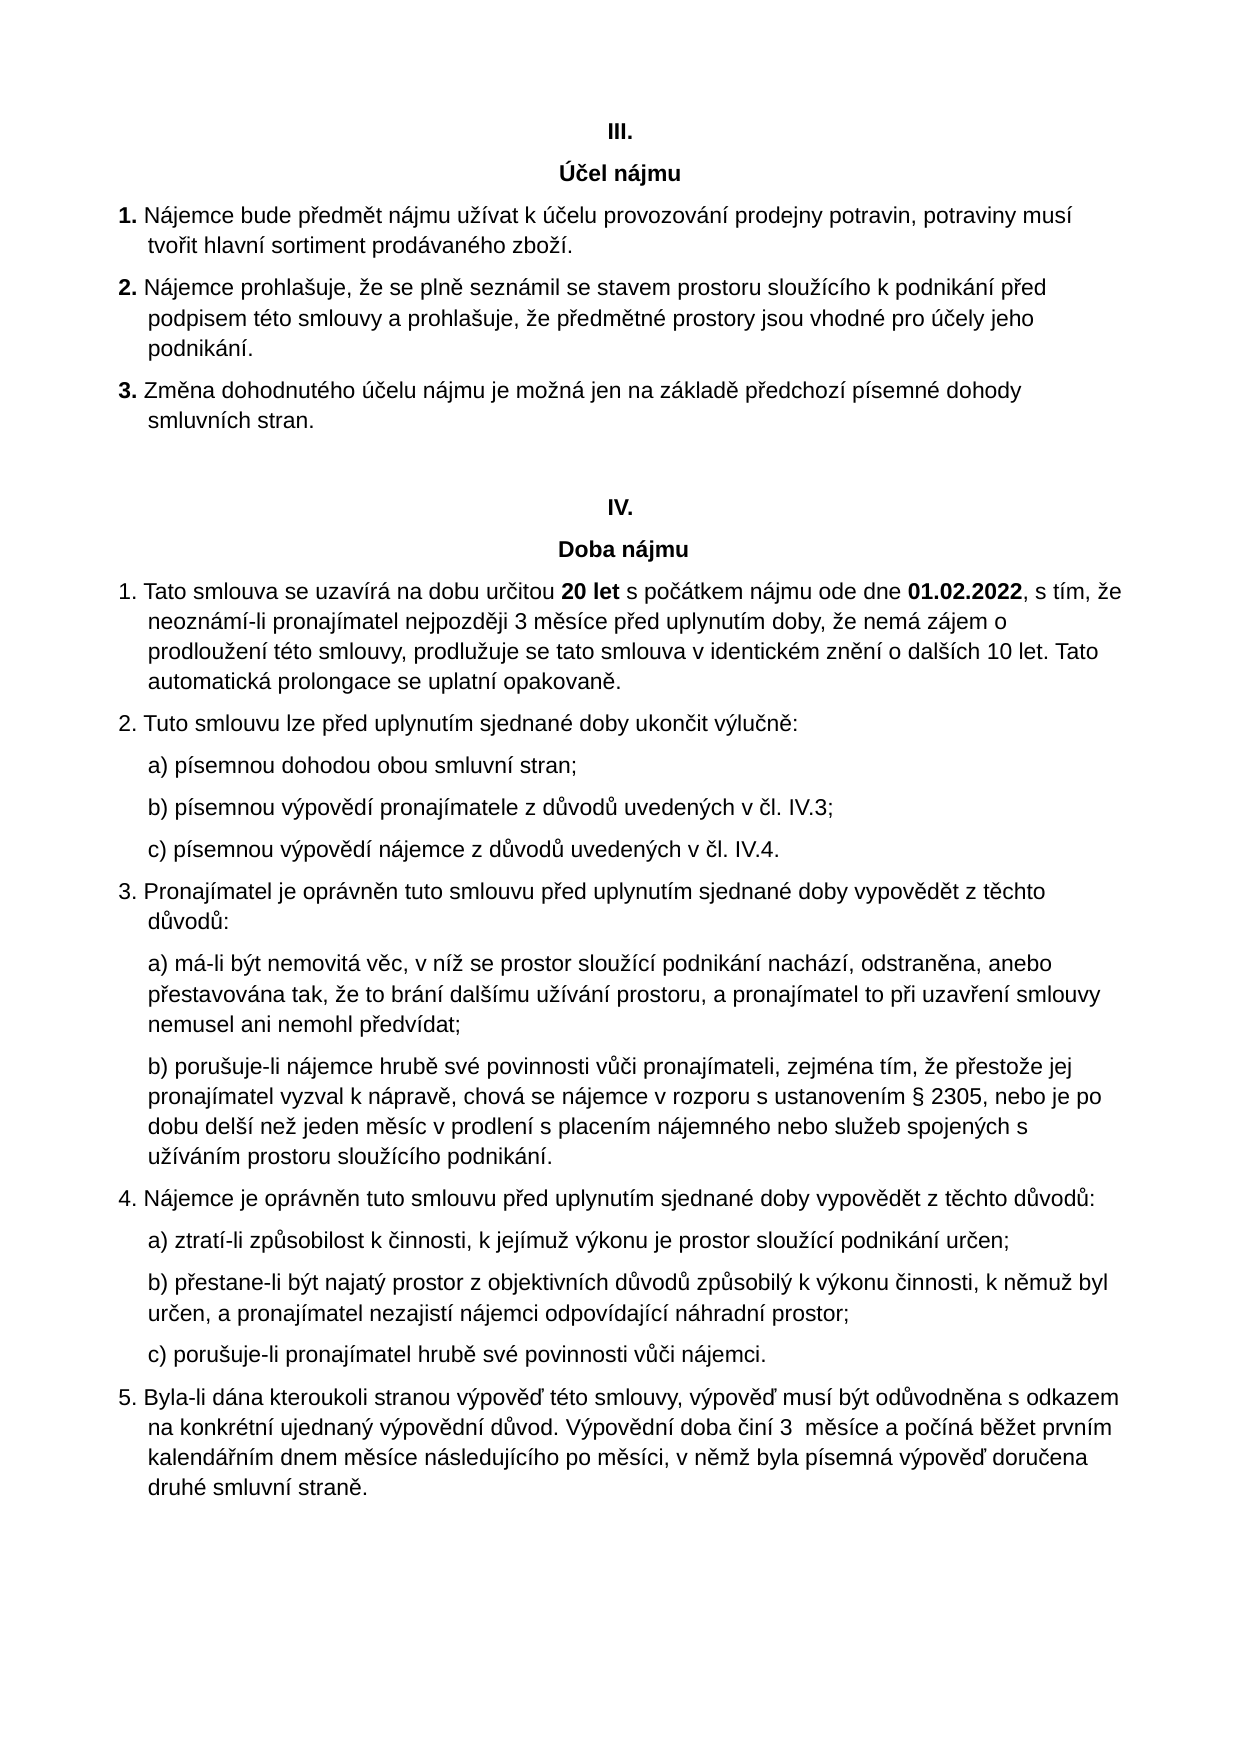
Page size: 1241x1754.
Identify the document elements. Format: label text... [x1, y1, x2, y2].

text a) písemnou dohodou obou smluvní stran; [118, 752, 1122, 778]
text b) písemnou výpovědí pronajímatele z důvodů uvedených v čl. IV.3; [118, 794, 1122, 821]
text a) má-li být nemovitá věc, v níž se prostor sloužící podnikání nachází, odstraněna, anebo přestavována tak, že to brání dalšímu užívání prostoru, a pronajímatel to při uzavření smlouvy nemusel ani nemohl předvídat; [118, 950, 1122, 1037]
text Doba nájmu [118, 536, 1122, 562]
text 3. Změna dohodnutého účelu nájmu je možná jen na základě předchozí písemné dohody smluvních stran. [118, 377, 1122, 433]
text Účel nájmu [118, 160, 1122, 186]
text III. [118, 118, 1122, 144]
text 5. Byla-li dána kteroukoli stranou výpověď této smlouvy, výpověď musí být odůvodněna s odkazem na konkrétní ujednaný výpovědní důvod. Výpovědní doba činí 3 měsíce a počíná běžet prvním kalendářním dnem měsíce následujícího po měsíci, v němž byla písemná výpověď doručena druhé smluvní straně. [118, 1383, 1122, 1500]
text c) porušuje-li pronajímatel hrubě své povinnosti vůči nájemci. [118, 1341, 1122, 1368]
text 1. Tato smlouva se uzavírá na dobu určitou 20 let s počátkem nájmu ode dne 01.02.2022, s tím, že neoznámí-li pronajímatel nejpozději 3 měsíce před uplynutím doby, že nemá zájem o prodloužení této smlouvy, prodlužuje se tato smlouva v identickém znění o dalších 10 let. Tato automatická prolongace se uplatní opakovaně. [118, 578, 1122, 694]
text 2. Tuto smlouvu lze před uplynutím sjednané doby ukončit výlučně: [118, 710, 1122, 737]
text 4. Nájemce je oprávněn tuto smlouvu před uplynutím sjednané doby vypovědět z těchto důvodů: [118, 1185, 1122, 1212]
text c) písemnou výpovědí nájemce z důvodů uvedených v čl. IV.4. [118, 836, 1122, 862]
text 1. Nájemce bude předmět nájmu užívat k účelu provozování prodejny potravin, potraviny musí tvořit hlavní sortiment prodávaného zboží. [118, 202, 1122, 259]
text b) porušuje-li nájemce hrubě své povinnosti vůči pronajímateli, zejména tím, že přestože jej pronajímatel vyzval k nápravě, chová se nájemce v rozporu s ustanovením § 2305, nebo je po dobu delší než jeden měsíc v prodlení s placením nájemného nebo služeb spojených s užíváním prostoru sloužícího podnikání. [118, 1053, 1122, 1170]
text b) přestane-li být najatý prostor z objektivních důvodů způsobilý k výkonu činnosti, k němuž byl určen, a pronajímatel nezajistí nájemci odpovídající náhradní prostor; [118, 1269, 1122, 1326]
text a) ztratí-li způsobilost k činnosti, k jejímuž výkonu je prostor sloužící podnikání určen; [118, 1227, 1122, 1254]
text 2. Nájemce prohlašuje, že se plně seznámil se stavem prostoru sloužícího k podnikání před podpisem této smlouvy a prohlašuje, že předmětné prostory jsou vhodné pro účely jeho podnikání. [118, 274, 1122, 361]
text IV. [118, 494, 1122, 520]
text 3. Pronajímatel je oprávněn tuto smlouvu před uplynutím sjednané doby vypovědět z těchto důvodů: [118, 878, 1122, 935]
